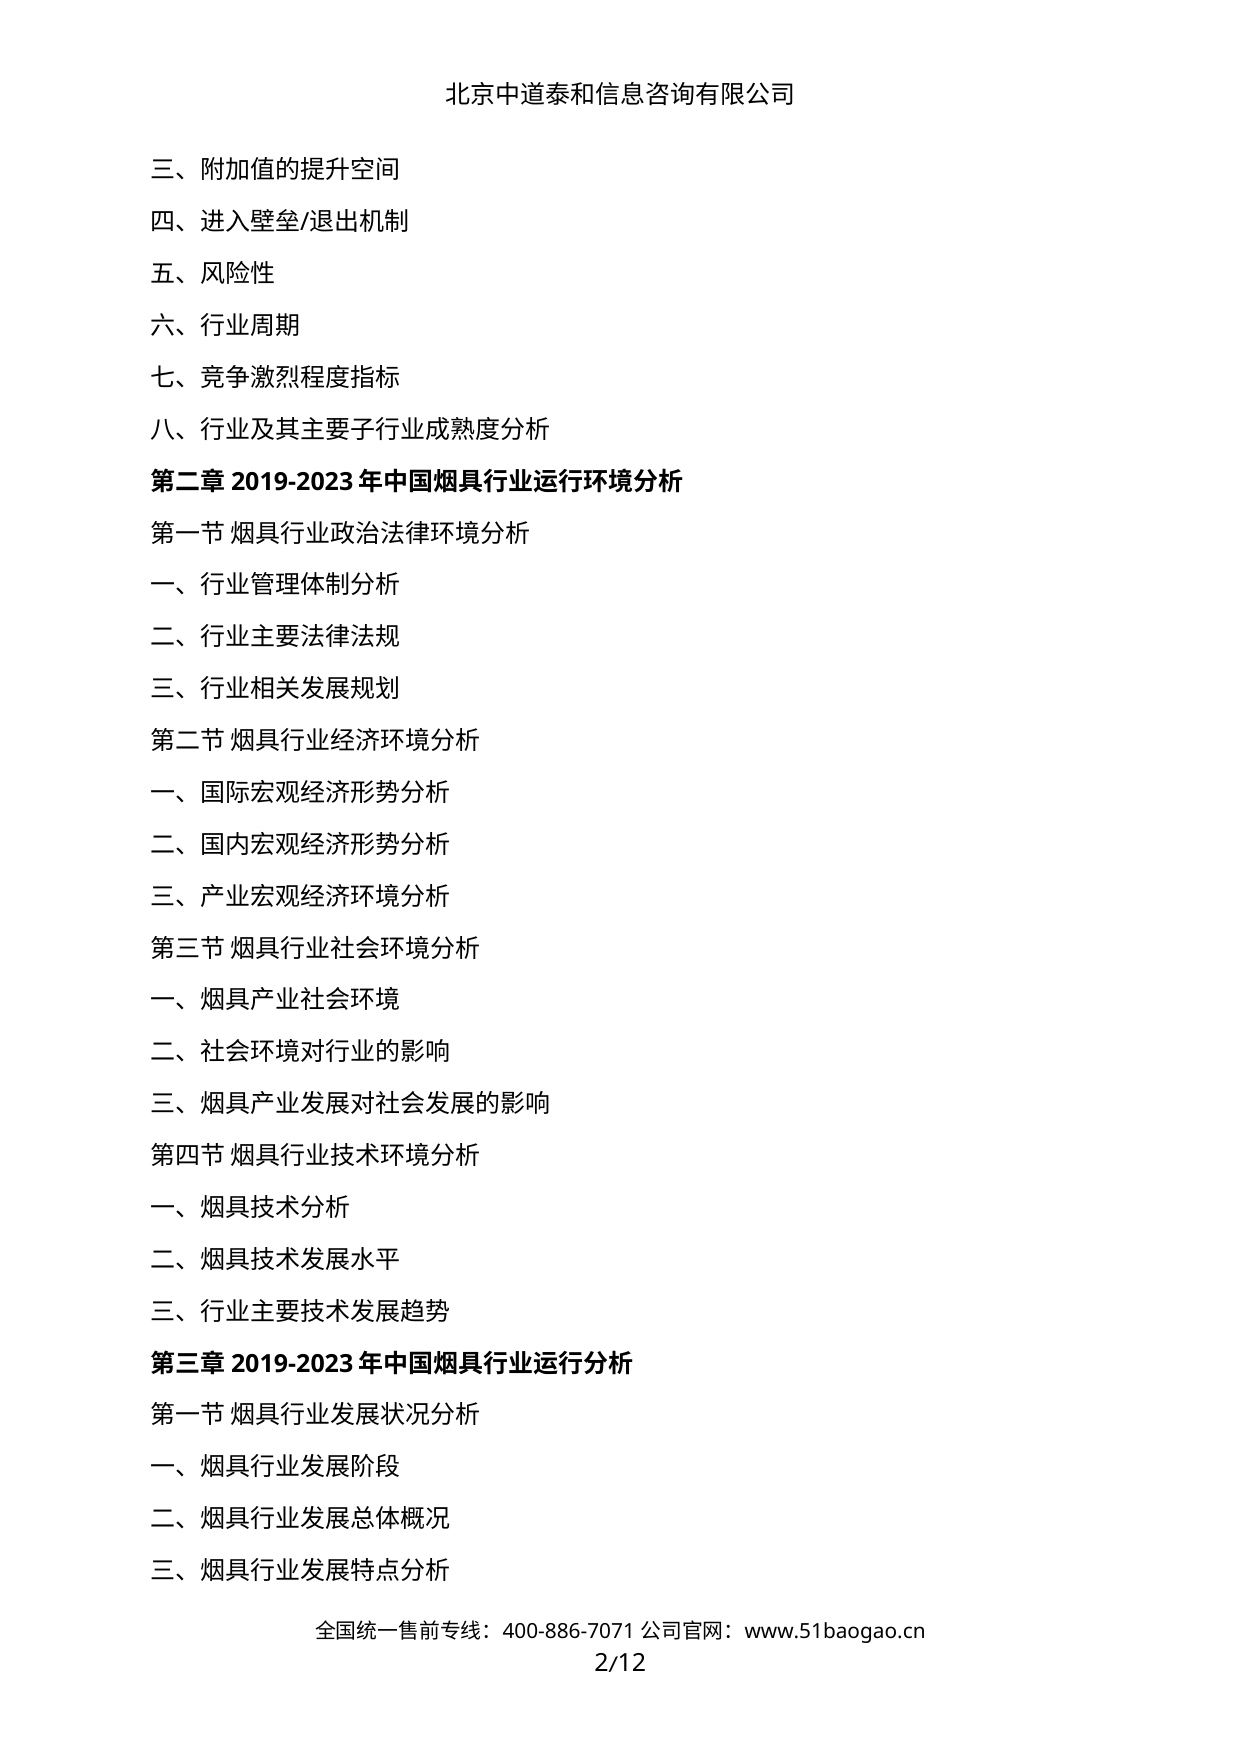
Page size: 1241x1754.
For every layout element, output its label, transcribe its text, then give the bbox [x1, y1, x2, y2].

text 二、社会环境对行业的影响 [150, 1032, 1090, 1068]
text 二、烟具技术发展水平 [150, 1239, 1090, 1276]
text 一、烟具技术分析 [150, 1187, 1090, 1224]
text 第二节 烟具行业经济环境分析 [150, 721, 1090, 757]
text 一、烟具产业社会环境 [150, 980, 1090, 1016]
text 第四节 烟具行业技术环境分析 [150, 1136, 1090, 1172]
text 三、烟具行业发展特点分析 [150, 1551, 1090, 1587]
text 二、国内宏观经济形势分析 [150, 824, 1090, 861]
text 一、行业管理体制分析 [150, 565, 1090, 601]
text 第一节 烟具行业发展状况分析 [150, 1395, 1090, 1431]
text 第一节 烟具行业政治法律环境分析 [150, 513, 1090, 549]
text 第三节 烟具行业社会环境分析 [150, 928, 1090, 964]
text 八、行业及其主要子行业成熟度分析 [150, 409, 1090, 446]
text 二、行业主要法律法规 [150, 617, 1090, 653]
text 一、烟具行业发展阶段 [150, 1447, 1090, 1483]
text 七、竞争激烈程度指标 [150, 357, 1090, 394]
text 三、附加值的提升空间 [150, 150, 1090, 186]
text 四、进入壁垒/退出机制 [150, 202, 1090, 238]
text 三、产业宏观经济环境分析 [150, 876, 1090, 912]
text 一、国际宏观经济形势分析 [150, 772, 1090, 809]
text 三、烟具产业发展对社会发展的影响 [150, 1084, 1090, 1120]
text 第三章 2019-2023年中国烟具行业运行分析 [150, 1343, 1090, 1379]
text 二、烟具行业发展总体概况 [150, 1499, 1090, 1535]
text 三、行业主要技术发展趋势 [150, 1291, 1090, 1327]
text 三、行业相关发展规划 [150, 669, 1090, 705]
text 第二章 2019-2023年中国烟具行业运行环境分析 [150, 461, 1090, 497]
text 五、风险性 [150, 254, 1090, 290]
text 六、行业周期 [150, 306, 1090, 342]
